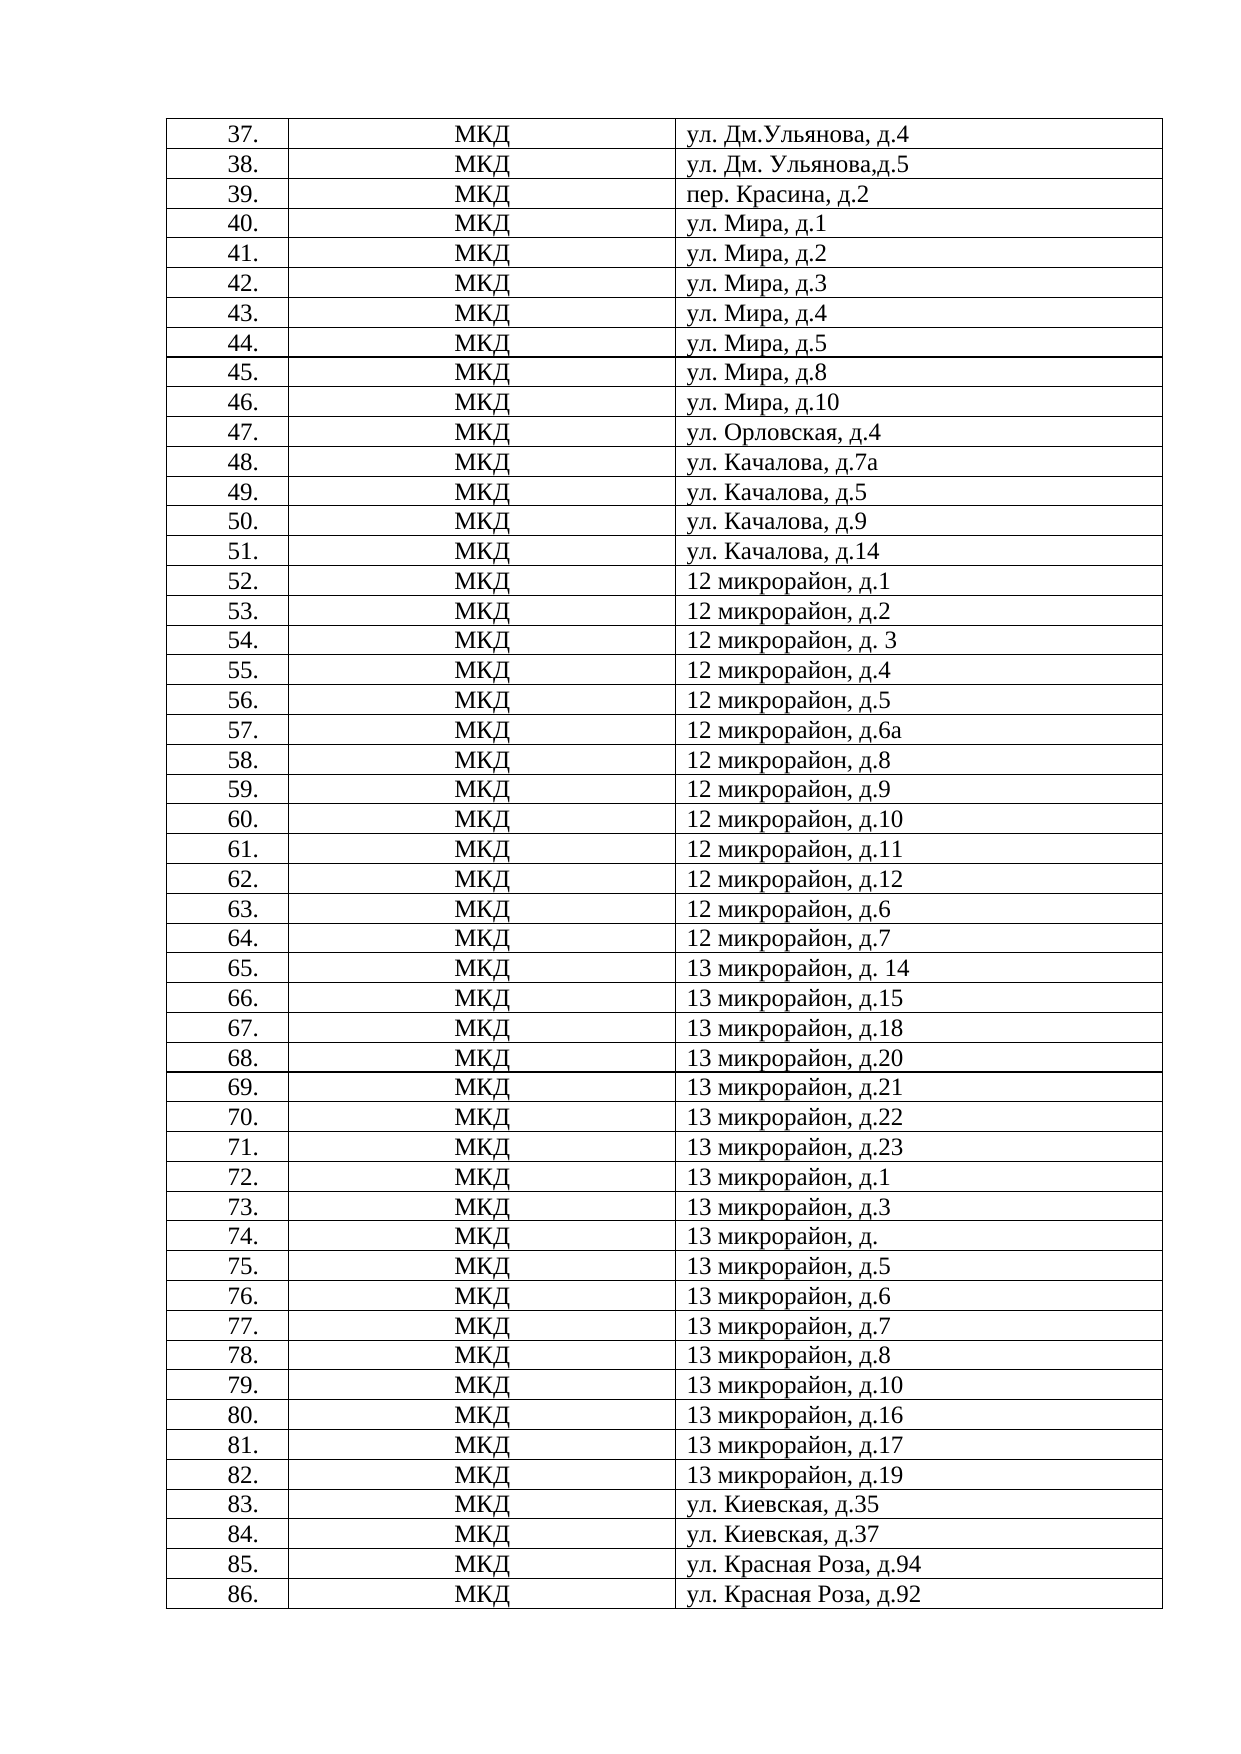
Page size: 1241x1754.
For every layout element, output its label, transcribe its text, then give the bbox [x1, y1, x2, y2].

table_cell МКД [289, 924, 675, 952]
table_cell ул. Красная Роза, д.94 [676, 1549, 1162, 1578]
table_cell ул. Мира, д.1 [676, 209, 1162, 237]
table_cell [167, 209, 288, 237]
table_cell 13 микрорайон, д.7 [676, 1311, 1162, 1339]
table_cell 13 микрорайон, д.22 [676, 1102, 1162, 1131]
table_cell МКД [289, 1221, 675, 1250]
table_cell 13 микрорайон, д.10 [676, 1370, 1162, 1399]
table_cell [167, 596, 288, 624]
table_cell МКД [289, 894, 675, 922]
table_cell [167, 268, 288, 297]
table_cell 12 микрорайон, д.8 [676, 745, 1162, 773]
table_cell ул. Качалова, д.5 [676, 477, 1162, 505]
table_cell 12 микрорайон, д.5 [676, 685, 1162, 714]
table_cell [167, 566, 288, 595]
table_cell [167, 834, 288, 863]
table_cell [167, 924, 288, 952]
table_cell МКД [289, 1519, 675, 1548]
table_cell [167, 894, 288, 922]
table_cell [167, 1132, 288, 1161]
table_cell МКД [289, 953, 675, 982]
table_cell 13 микрорайон, д.18 [676, 1013, 1162, 1042]
table_cell [167, 1370, 288, 1399]
table_cell [167, 417, 288, 446]
table_cell МКД [289, 1370, 675, 1399]
table_cell [167, 775, 288, 803]
table_cell МКД [289, 506, 675, 535]
table_cell МКД [289, 1430, 675, 1459]
table_cell [167, 1281, 288, 1310]
table_cell МКД [289, 1460, 675, 1488]
table_cell [167, 1341, 288, 1369]
table_cell 13 микрорайон, д.15 [676, 983, 1162, 1012]
table_cell 12 микрорайон, д.6 [676, 894, 1162, 922]
table_cell 12 микрорайон, д.1 [676, 566, 1162, 595]
table_cell [167, 387, 288, 416]
table_cell ул. Качалова, д.7а [676, 447, 1162, 476]
table_cell [167, 953, 288, 982]
table_cell 12 микрорайон, д.10 [676, 804, 1162, 833]
table_cell МКД [289, 179, 675, 207]
table_cell [167, 1073, 288, 1101]
table_cell [167, 477, 288, 505]
table_cell [167, 1519, 288, 1548]
table_cell 12 микрорайон, д.6а [676, 715, 1162, 744]
table_cell МКД [289, 328, 675, 356]
table_cell [167, 685, 288, 714]
table_cell ул. Мира, д.4 [676, 298, 1162, 327]
table_cell [167, 328, 288, 356]
table_cell МКД [289, 1251, 675, 1280]
table_cell МКД [289, 1341, 675, 1369]
table_cell [167, 1221, 288, 1250]
table_cell МКД [289, 1102, 675, 1131]
table_cell МКД [289, 566, 675, 595]
table_cell 12 микрорайон, д.11 [676, 834, 1162, 863]
table_cell [167, 238, 288, 267]
table_cell [167, 298, 288, 327]
table_cell МКД [289, 149, 675, 178]
table_cell 13 микрорайон, д.17 [676, 1430, 1162, 1459]
table_cell ул. Мира, д.2 [676, 238, 1162, 267]
table_cell ул. Мира, д.5 [676, 328, 1162, 356]
table_cell [167, 1013, 288, 1042]
table_cell пер. Красина, д.2 [676, 179, 1162, 207]
table_cell ул. Киевская, д.37 [676, 1519, 1162, 1548]
table_cell МКД [289, 745, 675, 773]
table_cell ул. Дм. Ульянова,д.5 [676, 149, 1162, 178]
table_cell ул. Красная Роза, д.92 [676, 1579, 1162, 1608]
table_cell ул. Киевская, д.35 [676, 1490, 1162, 1518]
table_cell 12 микрорайон, д.2 [676, 596, 1162, 624]
table_cell [167, 1043, 288, 1071]
table_cell МКД [289, 834, 675, 863]
table_cell [167, 1162, 288, 1191]
table_cell [167, 1460, 288, 1488]
table_cell 12 микрорайон, д.4 [676, 655, 1162, 684]
table_cell ул. Дм.Ульянова, д.4 [676, 119, 1162, 148]
table_cell МКД [289, 775, 675, 803]
table_cell ул. Мира, д.3 [676, 268, 1162, 297]
table_cell МКД [289, 1549, 675, 1578]
table_cell [167, 626, 288, 654]
table_cell [167, 1549, 288, 1578]
table_cell [167, 745, 288, 773]
table_cell МКД [289, 864, 675, 893]
table_cell МКД [289, 447, 675, 476]
table_cell [167, 983, 288, 1012]
table_cell [167, 179, 288, 207]
table_cell МКД [289, 1073, 675, 1101]
table_cell МКД [289, 1043, 675, 1071]
table_cell МКД [289, 387, 675, 416]
table_cell 13 микрорайон, д. 14 [676, 953, 1162, 982]
table_cell 13 микрорайон, д. [676, 1221, 1162, 1250]
table_cell МКД [289, 1311, 675, 1339]
table_cell 13 микрорайон, д.5 [676, 1251, 1162, 1280]
table_cell [167, 804, 288, 833]
table_cell МКД [289, 1281, 675, 1310]
table_cell ул. Мира, д.8 [676, 358, 1162, 386]
table_cell 12 микрорайон, д.7 [676, 924, 1162, 952]
table_cell [167, 1311, 288, 1339]
table_cell 13 микрорайон, д.16 [676, 1400, 1162, 1429]
table_cell МКД [289, 655, 675, 684]
table_cell [167, 119, 288, 148]
table_cell МКД [289, 1162, 675, 1191]
table_cell МКД [289, 626, 675, 654]
table_cell [167, 506, 288, 535]
table_cell [167, 536, 288, 565]
table_cell ул. Мира, д.10 [676, 387, 1162, 416]
table_cell ул. Качалова, д.9 [676, 506, 1162, 535]
table_cell 13 микрорайон, д.23 [676, 1132, 1162, 1161]
table_cell МКД [289, 298, 675, 327]
table_cell МКД [289, 1490, 675, 1518]
table_cell [167, 149, 288, 178]
table_cell [167, 1102, 288, 1131]
table_cell МКД [289, 1192, 675, 1220]
table_cell 13 микрорайон, д.20 [676, 1043, 1162, 1071]
table_cell МКД [289, 685, 675, 714]
table_cell МКД [289, 358, 675, 386]
table_cell [167, 1192, 288, 1220]
table_cell МКД [289, 1132, 675, 1161]
table_cell МКД [289, 804, 675, 833]
table_cell МКД [289, 238, 675, 267]
table_cell МКД [289, 209, 675, 237]
table_cell [167, 864, 288, 893]
table_cell ул. Орловская, д.4 [676, 417, 1162, 446]
table_cell [167, 1430, 288, 1459]
table_cell МКД [289, 596, 675, 624]
table_cell 13 микрорайон, д.19 [676, 1460, 1162, 1488]
table_cell 13 микрорайон, д.6 [676, 1281, 1162, 1310]
table_cell МКД [289, 1400, 675, 1429]
table_cell 12 микрорайон, д.9 [676, 775, 1162, 803]
table_cell МКД [289, 417, 675, 446]
table_cell [167, 1579, 288, 1608]
table_cell [167, 358, 288, 386]
table_cell МКД [289, 715, 675, 744]
table_cell 12 микрорайон, д.12 [676, 864, 1162, 893]
table_cell [167, 715, 288, 744]
table_cell МКД [289, 536, 675, 565]
table_cell МКД [289, 268, 675, 297]
table_cell [167, 1400, 288, 1429]
table_cell [167, 655, 288, 684]
table_cell МКД [289, 477, 675, 505]
table_cell [167, 1251, 288, 1280]
table_cell [167, 447, 288, 476]
table_cell МКД [289, 983, 675, 1012]
table_cell МКД [289, 1013, 675, 1042]
table_cell 13 микрорайон, д.3 [676, 1192, 1162, 1220]
table_cell ул. Качалова, д.14 [676, 536, 1162, 565]
table_cell 13 микрорайон, д.1 [676, 1162, 1162, 1191]
table_cell 12 микрорайон, д. 3 [676, 626, 1162, 654]
table_cell 13 микрорайон, д.8 [676, 1341, 1162, 1369]
table_cell [167, 1490, 288, 1518]
table_cell МКД [289, 119, 675, 148]
table_cell МКД [289, 1579, 675, 1608]
table_cell 13 микрорайон, д.21 [676, 1073, 1162, 1101]
